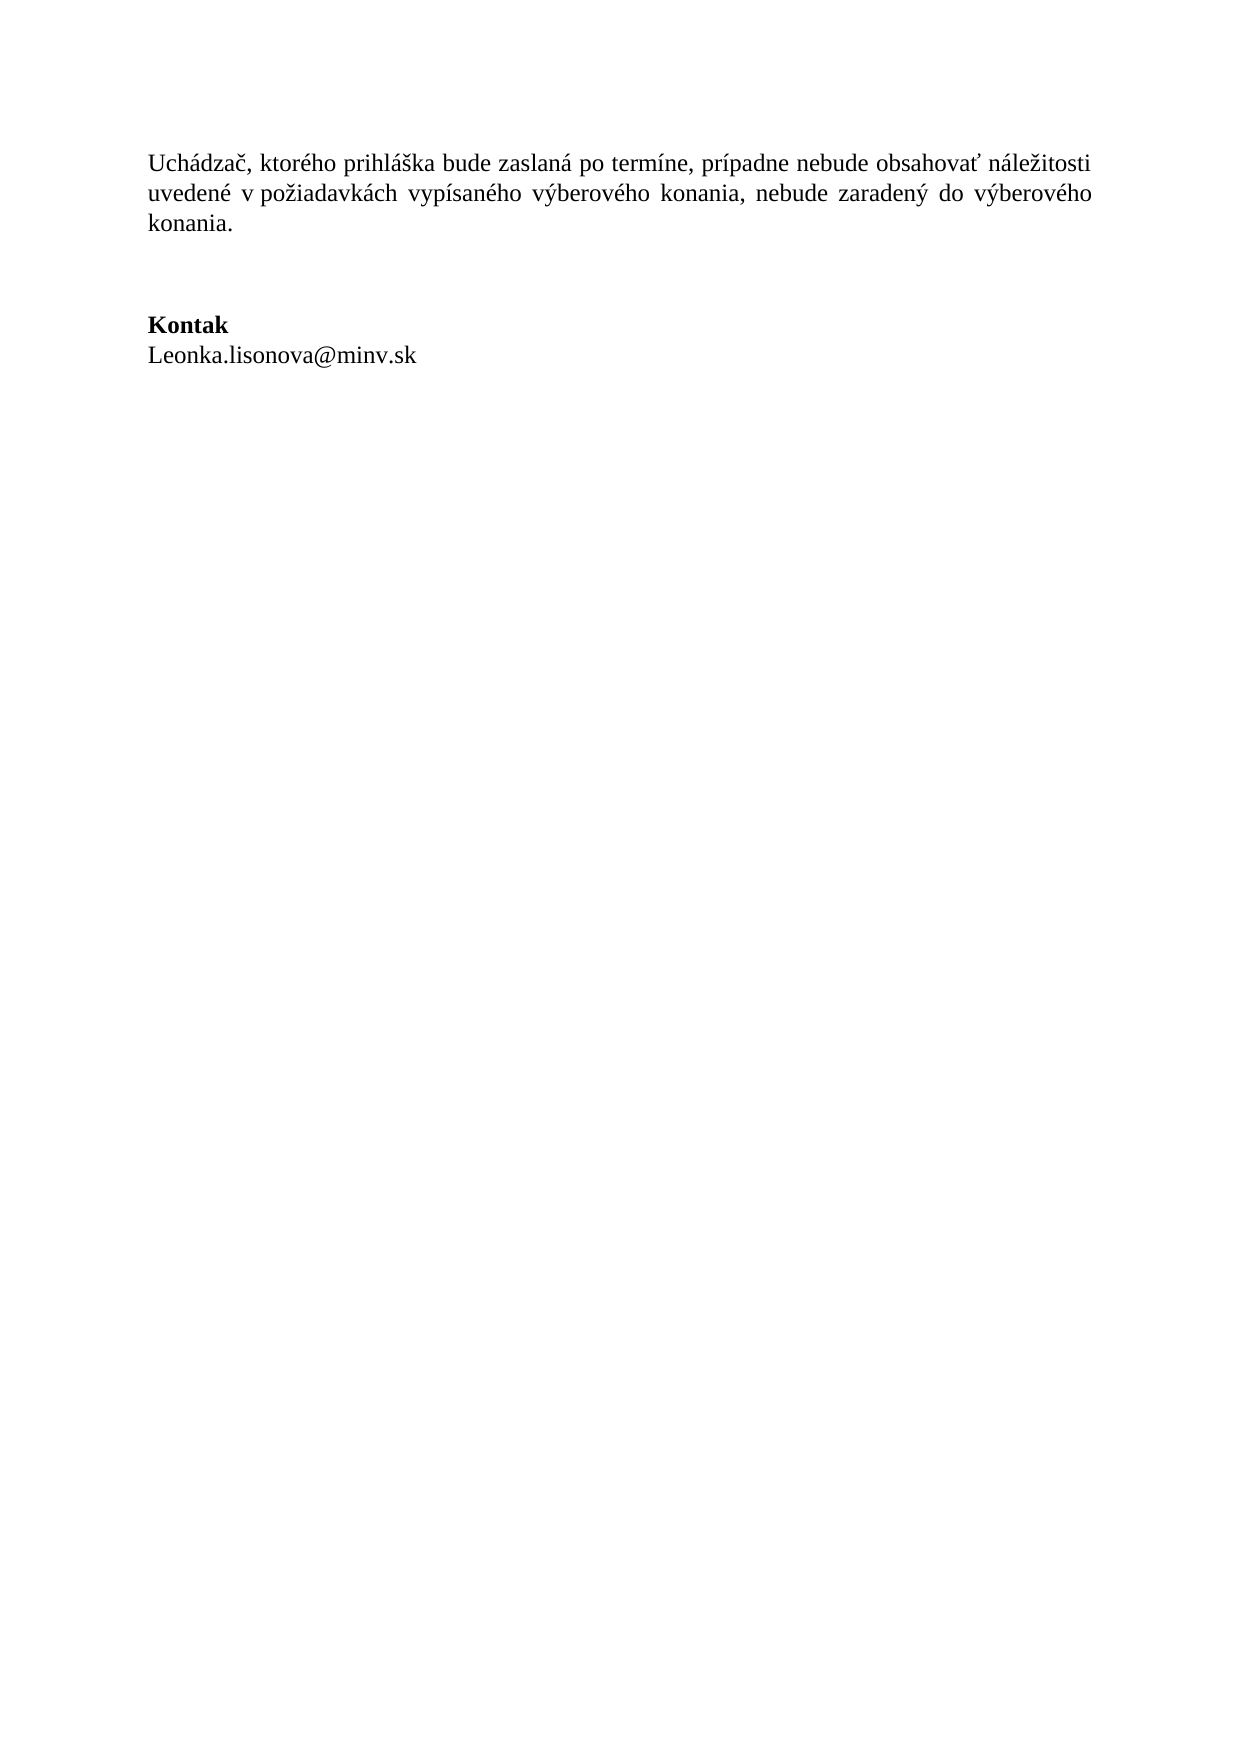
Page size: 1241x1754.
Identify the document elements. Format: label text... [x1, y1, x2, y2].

text Kontak [148, 310, 1092, 338]
text Leonka.lisonova@minv.sk [148, 340, 1092, 369]
text Uchádzač, ktorého prihláška bude zaslaná po termíne, prípadne nebude obsahovať náležitosti uvedené v požiadavkách vypísaného výberového konania, nebude zaradený do výberového konania. [148, 148, 1092, 237]
